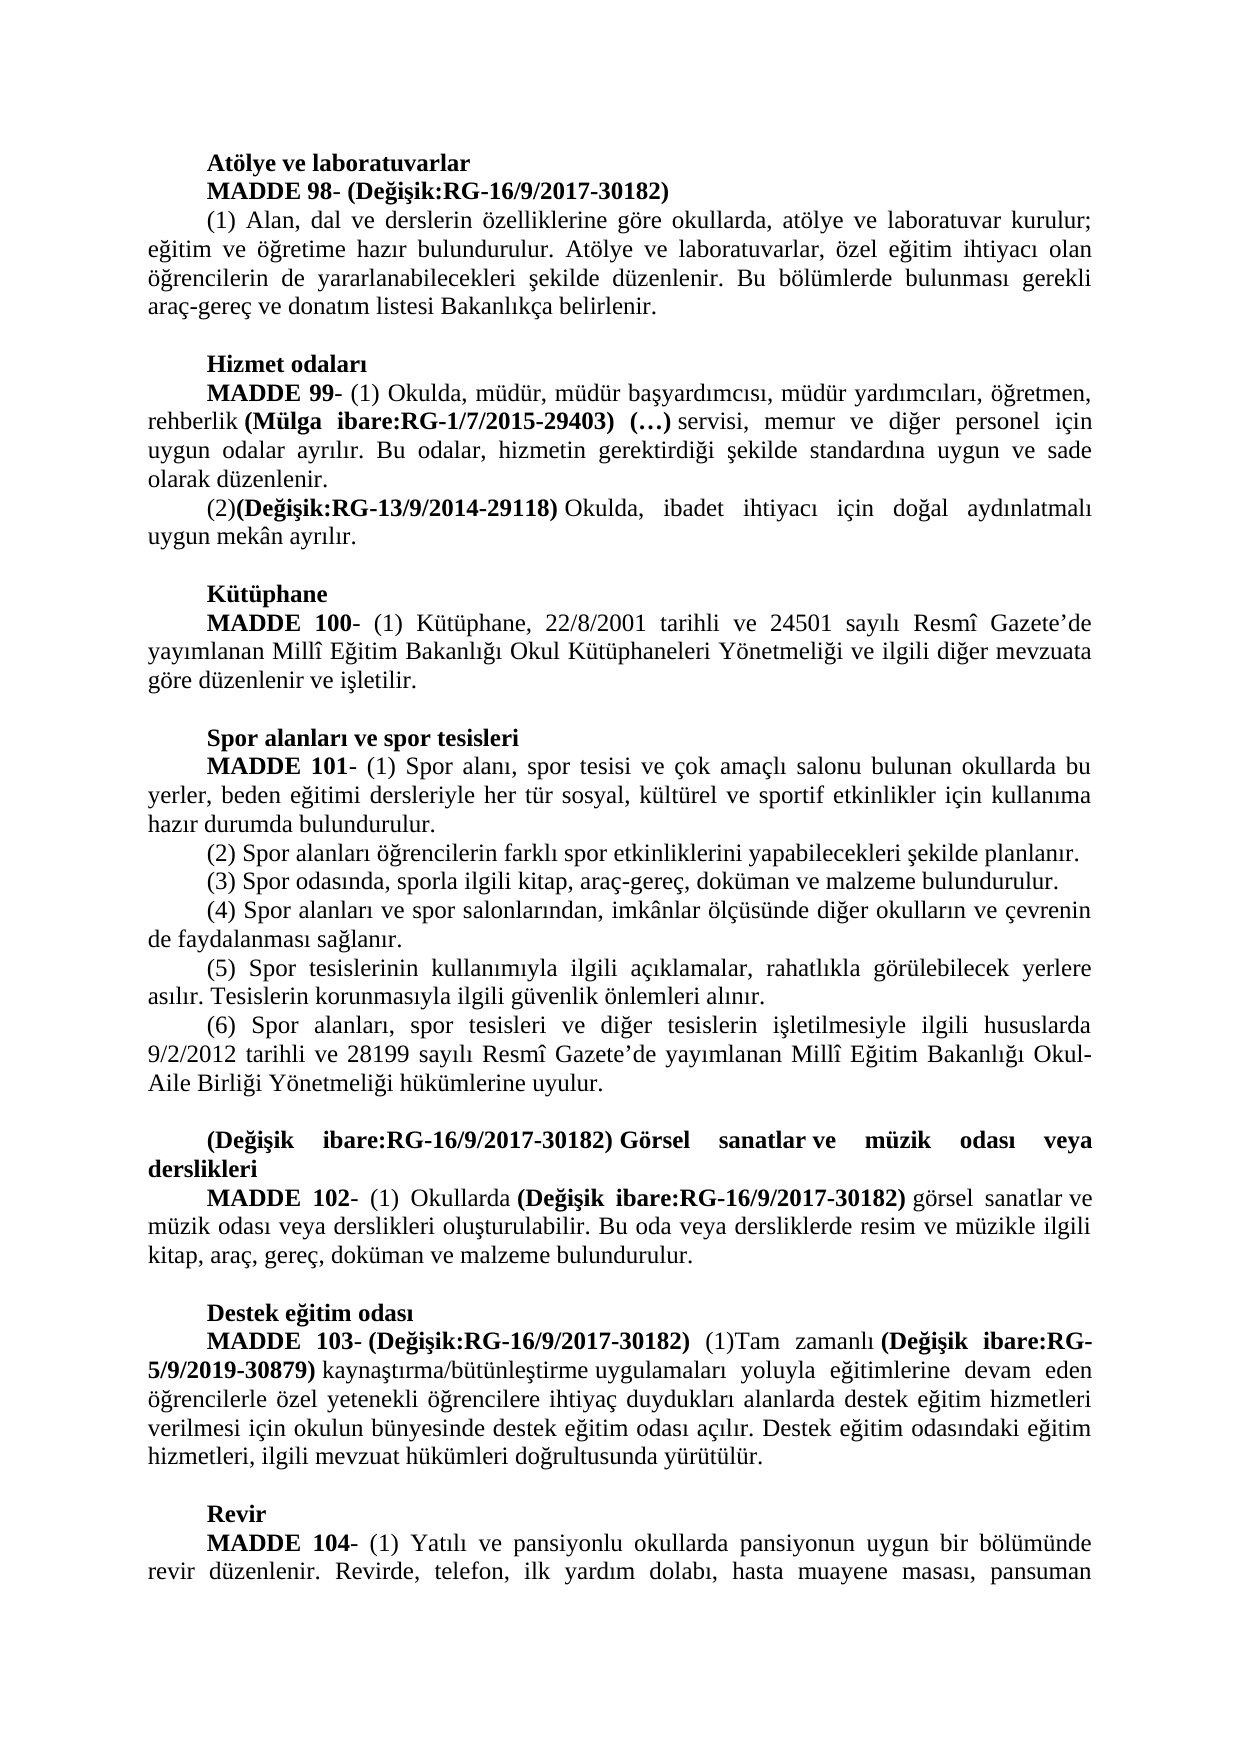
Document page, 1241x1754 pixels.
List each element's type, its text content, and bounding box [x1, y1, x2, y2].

text (6) Spor alanları, spor tesisleri ve diğer tesislerin işletilmesiyle ilgili hususlarda 9/2/2012 tarihli ve 28199 sayılı Resmî Gazete’de yayımlanan Millî Eğitim Bakanlığı Okul-Aile Birliği Yönetmeliği hükümlerine uyulur. [148, 1010, 1093, 1096]
text (3) Spor odasında, sporla ilgili kitap, araç-gereç, doküman ve malzeme bulundurulur. [148, 866, 1093, 895]
text (Değişik ibare:RG-16/9/2017-30182) Görsel sanatlar ve müzik odası veya derslikleri [148, 1125, 1093, 1183]
text (1) Alan, dal ve derslerin özelliklerine göre okullarda, atölye ve laboratuvar kurulur; eğitim ve öğretime hazır bulundurulur. Atölye ve laboratuvarlar, özel eğitim ihtiyacı olan öğrencilerin de yararlanabilecekleri şekilde düzenlenir. Bu bölümlerde bulunması gerekli araç-gereç ve donatım listesi Bakanlıkça belirlenir. [148, 205, 1093, 320]
text MADDE 99- (1) Okulda, müdür, müdür başyardımcısı, müdür yardımcıları, öğretmen, rehberlik (Mülga ibare:RG-1/7/2015-29403) (…) servisi, memur ve diğer personel için uygun odalar ayrılır. Bu odalar, hizmetin gerektirdiği şekilde standardına uygun ve sade olarak düzenlenir. [148, 378, 1093, 493]
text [148, 1528, 1093, 1585]
text (4) Spor alanları ve spor salonlarından, imkânlar ölçüsünde diğer okulların ve çevrenin de faydalanması sağlanır. [148, 895, 1093, 953]
text Hizmet odaları [148, 349, 1093, 378]
text MADDE 100- (1) Kütüphane, 22/8/2001 tarihli ve 24501 sayılı Resmî Gazete’de yayımlanan Millî Eğitim Bakanlığı Okul Kütüphaneleri Yönetmeliği ve ilgili diğer mevzuata göre düzenlenir ve işletilir. [148, 608, 1093, 694]
text Revir [148, 1499, 1093, 1528]
text Spor alanları ve spor tesisleri [148, 723, 1093, 751]
text MADDE 103- (Değişik:RG-16/9/2017-30182) (1)Tam zamanlı (Değişik ibare:RG-5/9/2019-30879) kaynaştırma/bütünleştirme uygulamaları yoluyla eğitimlerine devam eden öğrencilerle özel yetenekli öğrencilere ihtiyaç duydukları alanlarda destek eğitim hizmetleri verilmesi için okulun bünyesinde destek eğitim odası açılır. Destek eğitim odasındaki eğitim hizmetleri, ilgili mevzuat hükümleri doğrultusunda yürütülür. [148, 1326, 1093, 1470]
text MADDE 102- (1) Okullarda (Değişik ibare:RG-16/9/2017-30182) görsel sanatlar ve müzik odası veya derslikleri oluşturulabilir. Bu oda veya dersliklerde resim ve müzikle ilgili kitap, araç, gereç, doküman ve malzeme bulundurulur. [148, 1183, 1093, 1269]
text MADDE 98- (Değişik:RG-16/9/2017-30182) [148, 176, 1093, 205]
text Kütüphane [148, 579, 1093, 608]
text MADDE 101- (1) Spor alanı, spor tesisi ve çok amaçlı salonu bulunan okullarda bu yerler, beden eğitimi dersleriyle her tür sosyal, kültürel ve sportif etkinlikler için kullanıma hazır durumda bulundurulur. [148, 751, 1093, 838]
text Destek eğitim odası [148, 1298, 1093, 1326]
text Atölye ve laboratuvarlar [148, 148, 1093, 176]
text (2) Spor alanları öğrencilerin farklı spor etkinliklerini yapabilecekleri şekilde planlanır. [148, 838, 1093, 866]
text (2)(Değişik:RG-13/9/2014-29118) Okulda, ibadet ihtiyacı için doğal aydınlatmalı uygun mekân ayrılır. [148, 493, 1093, 550]
text (5) Spor tesislerinin kullanımıyla ilgili açıklamalar, rahatlıkla görülebilecek yerlere asılır. Tesislerin korunmasıyla ilgili güvenlik önlemleri alınır. [148, 953, 1093, 1010]
